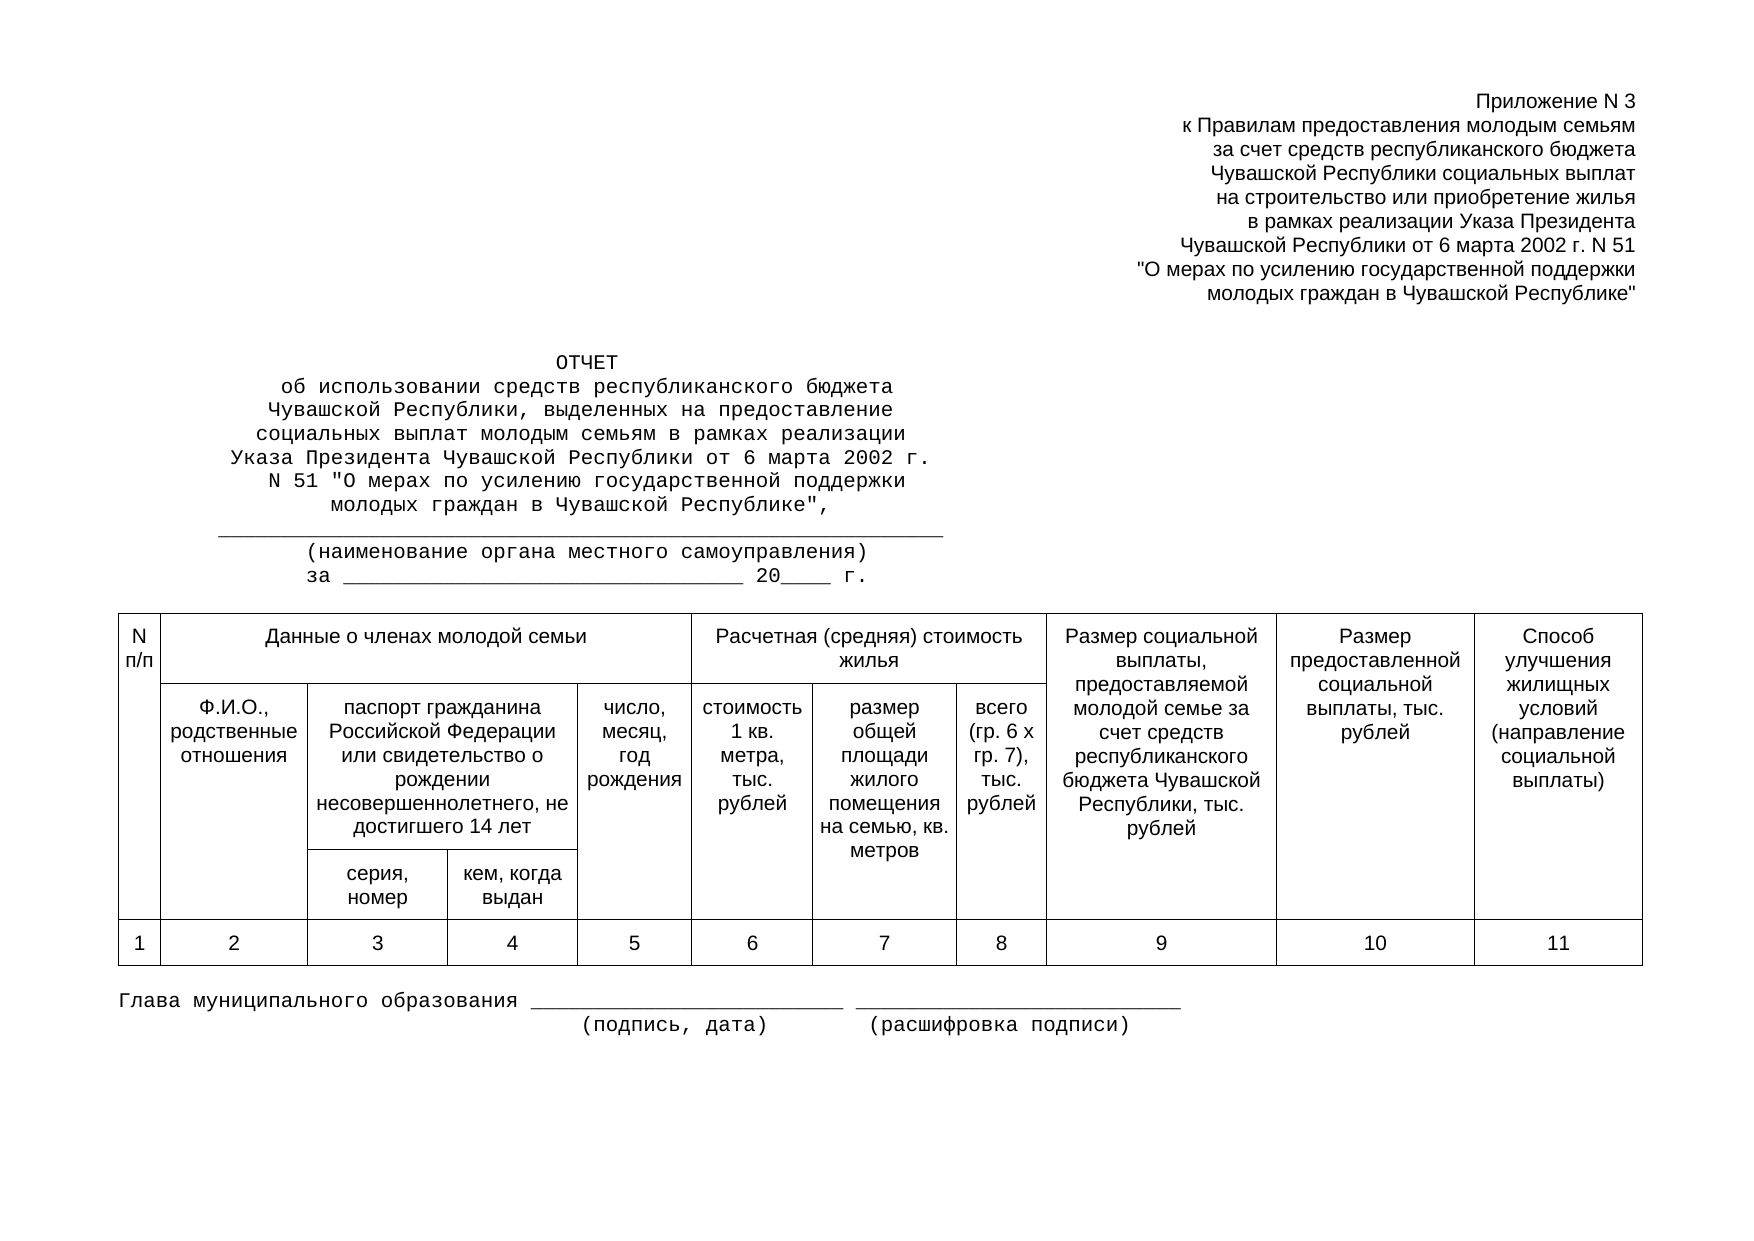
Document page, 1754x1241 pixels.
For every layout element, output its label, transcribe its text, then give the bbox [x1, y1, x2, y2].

text Глава муниципального образования _________________________ __________________________ [118, 990, 1636, 1014]
table_cell число, месяц, год рождения [578, 684, 691, 919]
table_cell 3 [308, 920, 447, 965]
table_cell 8 [957, 920, 1046, 965]
text за счет средств республиканского бюджета [118, 137, 1636, 161]
table_cell кем, когда выдан [448, 850, 577, 919]
text (подпись, дата) (расшифровка подписи) [118, 1014, 1636, 1038]
table_cell всего (гр. 6 x гр. 7), тыс. рублей [957, 684, 1046, 919]
text в рамках реализации Указа Президента [118, 208, 1636, 232]
text молодых граждан в Чувашской Республике", [118, 494, 1636, 518]
text социальных выплат молодым семьям в рамках реализации [118, 423, 1636, 447]
table_cell 1 [119, 920, 160, 965]
table_cell 2 [161, 920, 307, 965]
text Указа Президента Чувашской Республики от 6 марта 2002 г. [118, 447, 1636, 470]
table_header Расчетная (средняя) стоимость жилья [692, 614, 1046, 683]
text Чувашской Республики от 6 марта 2002 г. N 51 [118, 232, 1636, 256]
text молодых граждан в Чувашской Республике" [118, 280, 1636, 304]
text Чувашской Республики социальных выплат [118, 161, 1636, 184]
text __________________________________________________________ [118, 518, 1636, 541]
text N 51 "О мерах по усилению государственной поддержки [118, 470, 1636, 494]
table_header Размер социальной выплаты, предоставляемой молодой семье за счет средств республиканского бюджета Чувашской Республики, тыс. рублей [1047, 614, 1276, 919]
text об использовании средств республиканского бюджета [118, 376, 1636, 399]
text за ________________________________ 20____ г. [118, 565, 1636, 589]
table_header Размер предоставленной социальной выплаты, тыс. рублей [1277, 614, 1474, 919]
table_cell серия, номер [308, 850, 447, 919]
table_cell 7 [813, 920, 956, 965]
text Приложение N 3 [118, 89, 1636, 113]
table_cell стоимость 1 кв. метра, тыс. рублей [692, 684, 812, 919]
table_cell паспорт гражданина Российской Федерации или свидетельство о рождении несовершеннолетнего, не достигшего 14 лет [308, 684, 577, 849]
table_cell 6 [692, 920, 812, 965]
table_header N п/п [119, 614, 160, 919]
table_header Данные о членах молодой семьи [161, 614, 691, 683]
table_cell 9 [1047, 920, 1276, 965]
text "О мерах по усилению государственной поддержки [118, 256, 1636, 280]
text на строительство или приобретение жилья [118, 184, 1636, 208]
text (наименование органа местного самоуправления) [118, 541, 1636, 565]
table_cell размер общей площади жилого помещения на семью, кв. метров [813, 684, 956, 919]
table_cell 11 [1475, 920, 1642, 965]
text ОТЧЕТ [118, 352, 1636, 376]
text к Правилам предоставления молодым семьям [118, 113, 1636, 137]
table_cell 10 [1277, 920, 1474, 965]
table_header Способ улучшения жилищных условий (направление социальной выплаты) [1475, 614, 1642, 919]
table_cell 5 [578, 920, 691, 965]
table_cell Ф.И.О., родственные отношения [161, 684, 307, 919]
table_cell 4 [448, 920, 577, 965]
text Чувашской Республики, выделенных на предоставление [118, 399, 1636, 423]
